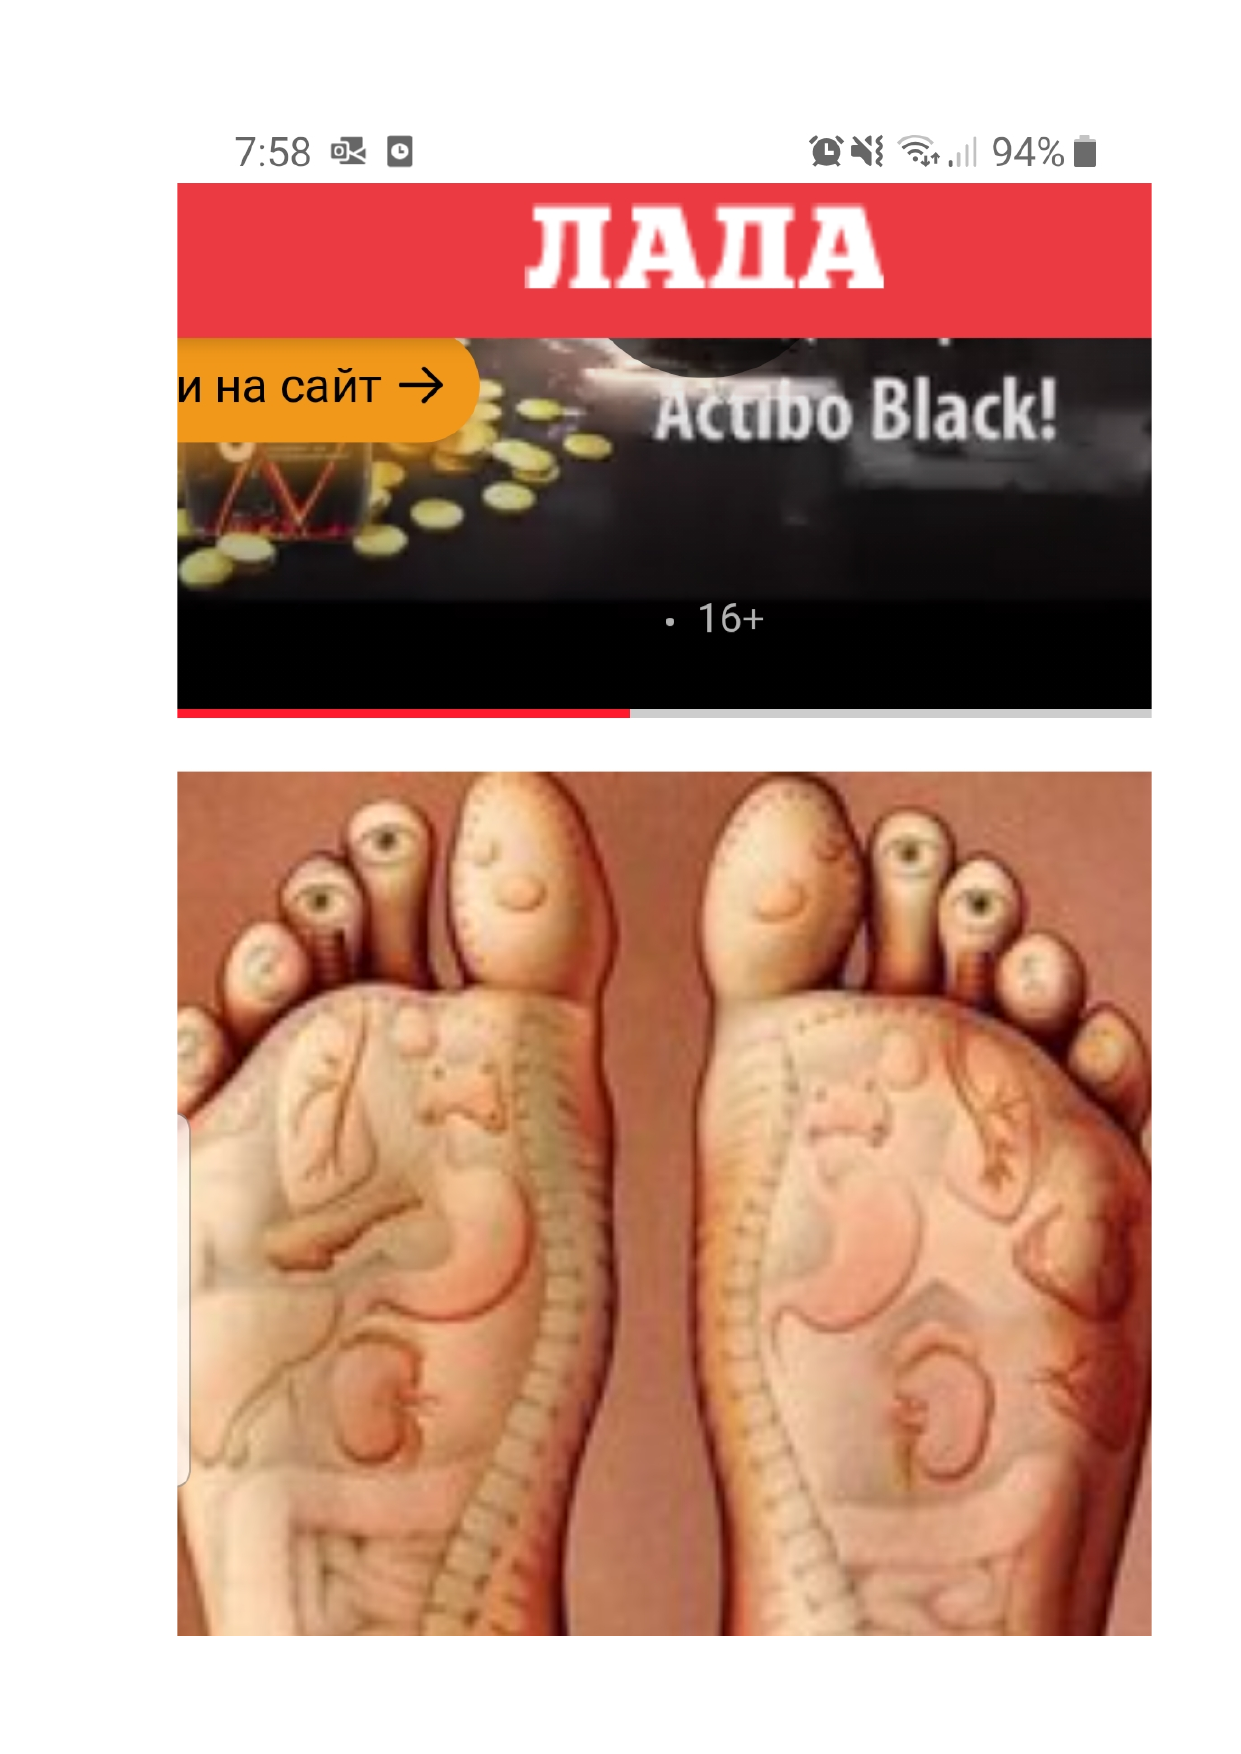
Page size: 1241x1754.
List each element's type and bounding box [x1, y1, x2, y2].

picture [177, 118, 1152, 1636]
